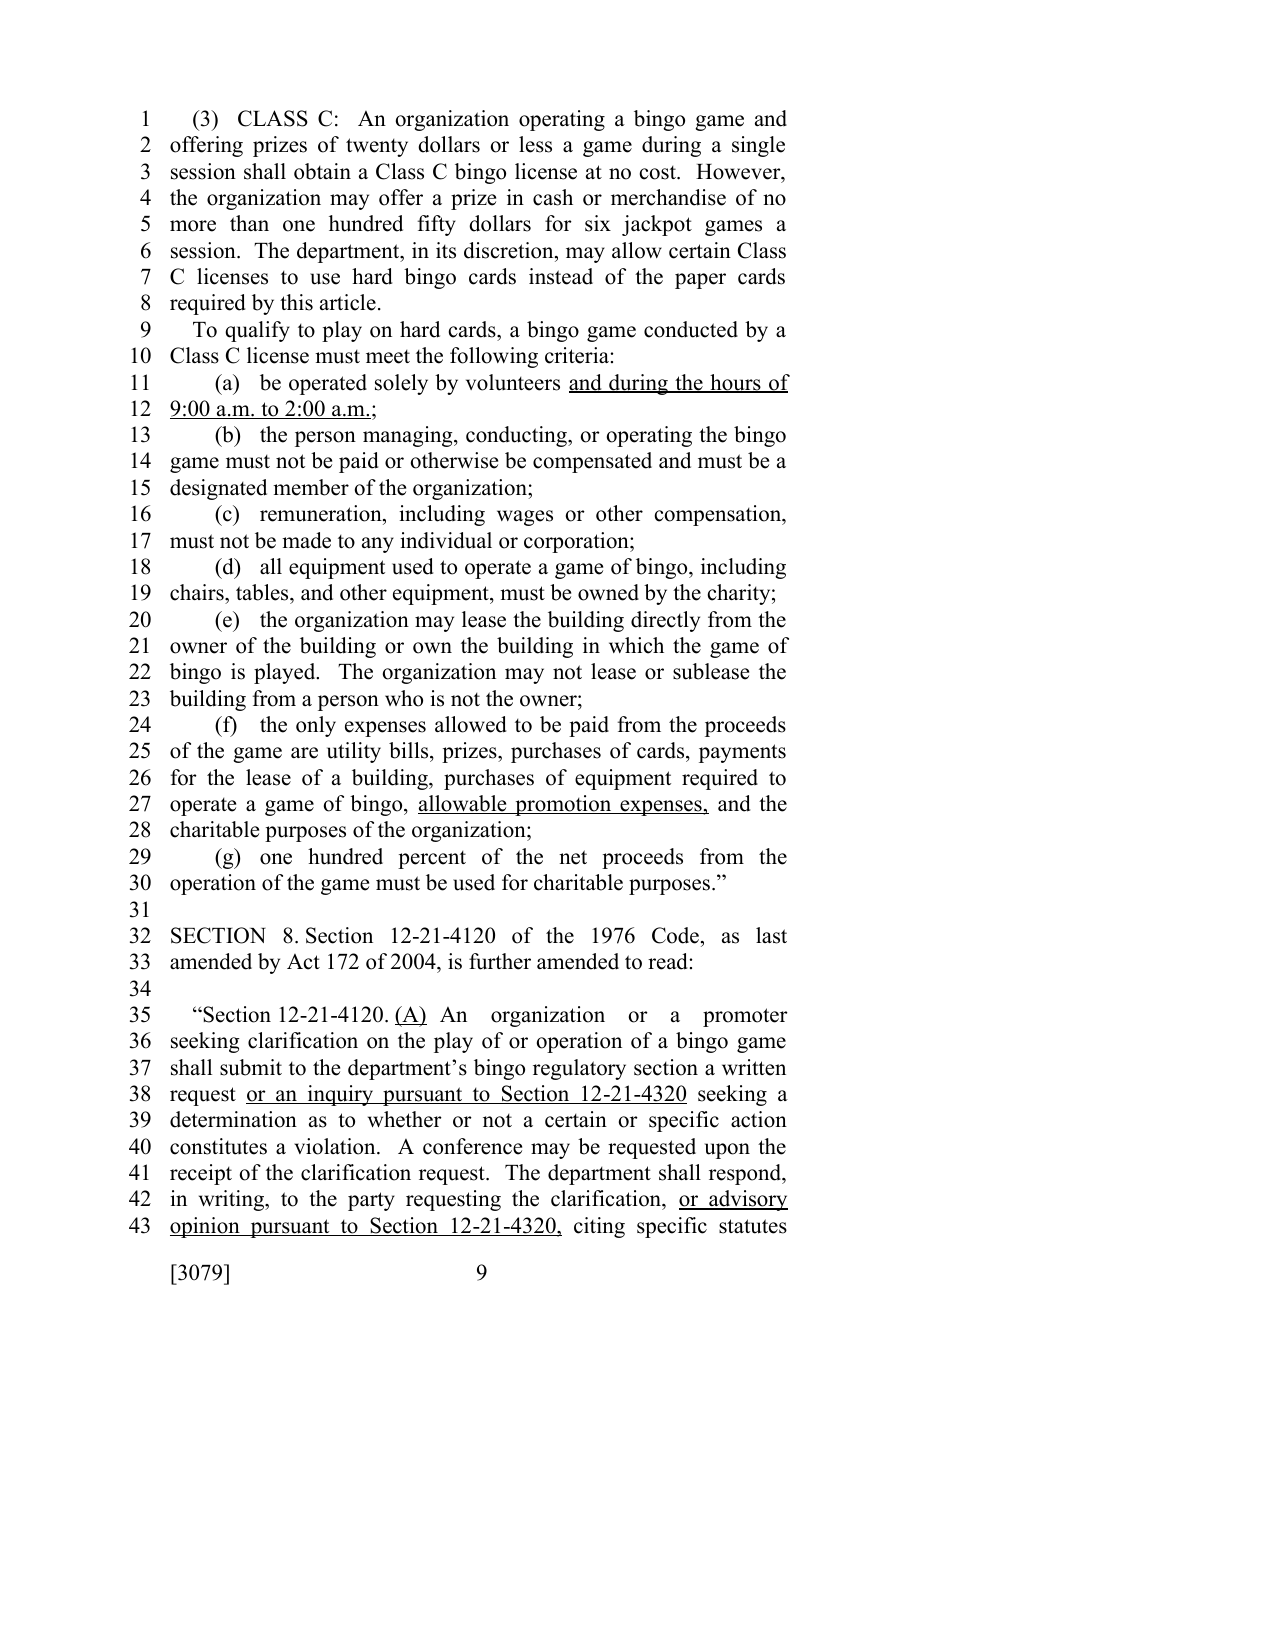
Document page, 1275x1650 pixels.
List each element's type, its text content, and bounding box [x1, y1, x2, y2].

text (b) the person managing, conducting, or operating the bingo game must not be paid or otherwise be compensated and must be a designated member of the organization; [169, 421, 787, 500]
text (f) the only expenses allowed to be paid from the proceeds of the game are utility bills, prizes, purchases of cards, payments for the lease of a building, purchases of equipment required to operate a game of bingo, allowable promotion expenses, and the charitable purposes of the organization; [169, 711, 787, 843]
text (a) be operated solely by volunteers and during the hours of 9:00 a.m. to 2:00 a.m.; [169, 368, 787, 421]
text (e) the organization may lease the building directly from the owner of the building or own the building in which the game of bingo is played. The organization may not lease or sublease the building from a person who is not the owner; [169, 606, 787, 711]
text (3) CLASS C: An organization operating a bingo game and offering prizes of twenty dollars or less a game during a single session shall obtain a Class C bingo license at no cost. However, the organization may offer a prize in cash or merchandise of no more than one hundred fifty dollars for six jackpot games a session. The department, in its discretion, may allow certain Class C licenses to use hard bingo cards instead of the paper cards required by this article. [169, 105, 787, 316]
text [169, 1001, 787, 1238]
text (g) one hundred percent of the net proceeds from the operation of the game must be used for charitable purposes.” [169, 843, 787, 896]
text SECTION 8. Section 12-21-4120 of the 1976 Code, as last amended by Act 172 of 2004, is further amended to read: [169, 922, 787, 975]
text To qualify to play on hard cards, a bingo game conducted by a Class C license must meet the following criteria: [169, 316, 787, 368]
text (d) all equipment used to operate a game of bingo, including chairs, tables, and other equipment, must be owned by the charity; [169, 553, 787, 606]
text (c) remuneration, including wages or other compensation, must not be made to any individual or corporation; [169, 500, 787, 553]
